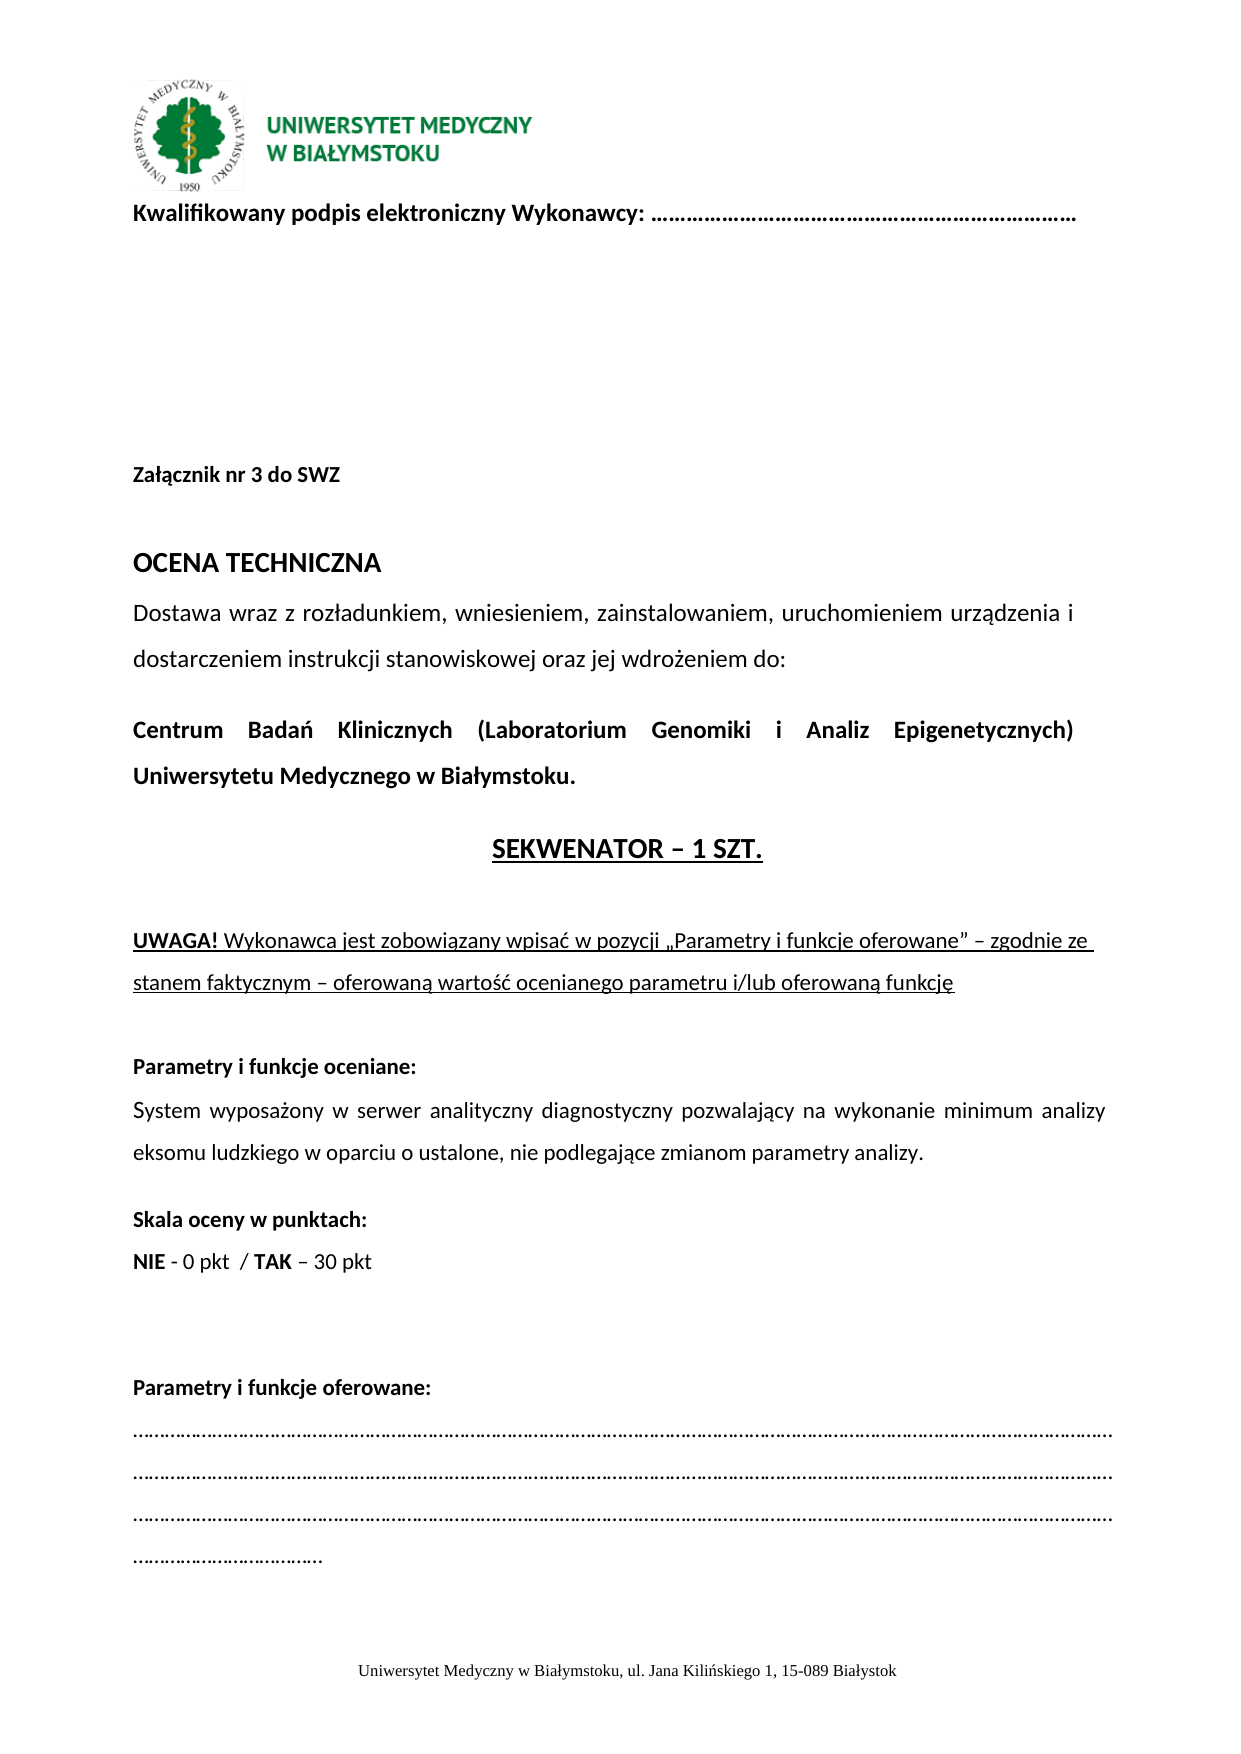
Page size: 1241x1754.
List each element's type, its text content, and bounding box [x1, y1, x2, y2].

text Skala oceny w punktach: [133, 1205, 1122, 1233]
text Centrum Badań Klinicznych (Laboratorium Genomiki i Analiz Epigenetycznych) Uniwersytetu Medycznego w Białymstoku. [133, 714, 1075, 790]
text UWAGA! Wykonawca jest zobowiązany wpisać w pozycji „Parametry i funkcje oferowane” – zgodnie ze stanem faktycznym – oferowaną wartość ocenianego parametru i/lub oferowaną funkcję [133, 926, 1122, 996]
text System wyposażony w serwer analityczny diagnostyczny pozwalający na wykonanie minimum analizy eksomu ludzkiego w oparciu o ustalone, nie podlegające zmianom parametry analizy. [133, 1094, 1107, 1166]
text Parametry i funkcje oceniane: [133, 1052, 1122, 1080]
text Dostawa wraz z rozładunkiem, wniesieniem, zainstalowaniem, uruchomieniem urządzenia i dostarczeniem instrukcji stanowiskowej oraz jej wdrożeniem do: [133, 598, 1075, 674]
picture [132, 73, 648, 198]
text SEKWENATOR – 1 SZT. [133, 831, 1122, 866]
text ……………………………………………………………………………………………………………………………………………………………………………………………………………………………………………………………………………………………………………………………………………………………………………………………………………………………………………………………………………………………………………………………………………… [133, 1415, 1122, 1569]
text NIE - 0 pkt / TAK – 30 pkt [133, 1247, 1122, 1275]
text Kwalifikowany podpis elektroniczny Wykonawcy: ……………………………………………………………… [133, 197, 1078, 228]
text OCENA TECHNICZNA [133, 544, 1122, 580]
text Parametry i funkcje oferowane: [133, 1373, 1122, 1401]
text Załącznik nr 3 do SWZ [133, 460, 1107, 488]
